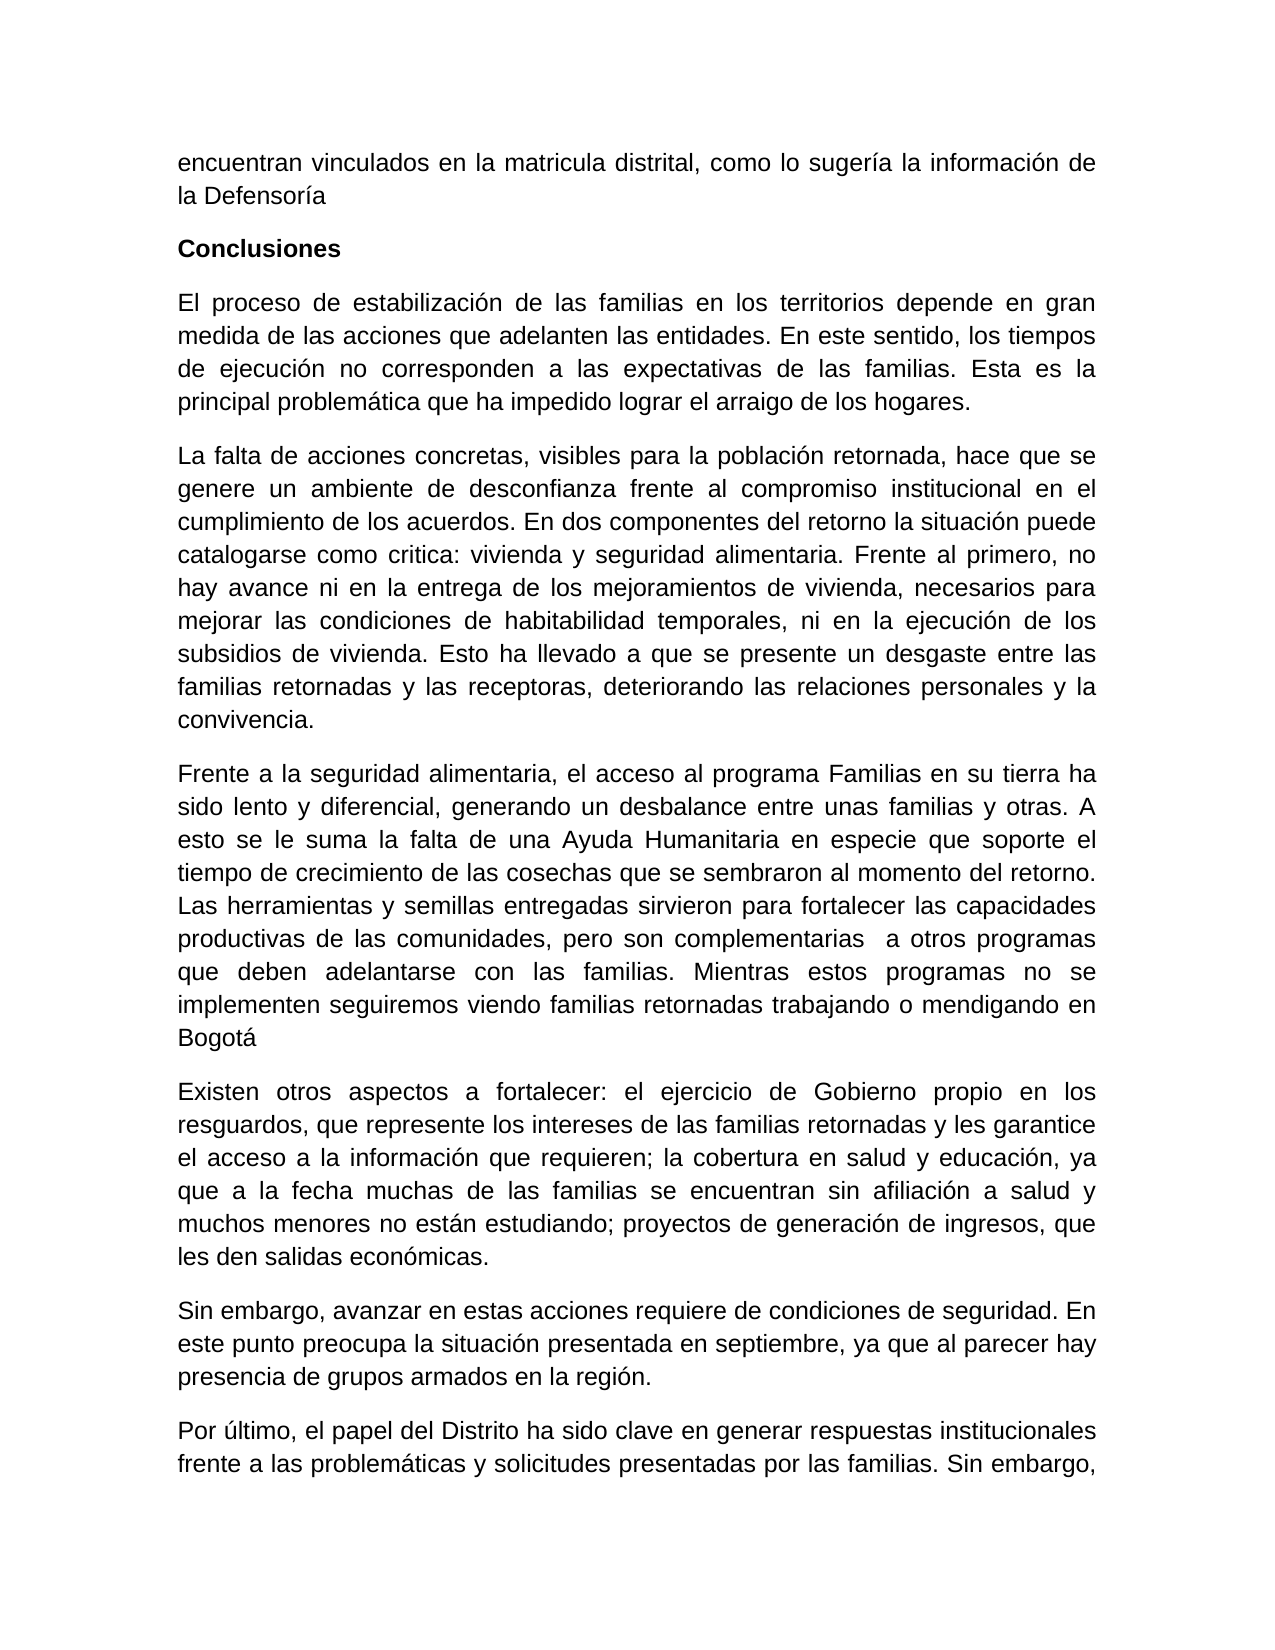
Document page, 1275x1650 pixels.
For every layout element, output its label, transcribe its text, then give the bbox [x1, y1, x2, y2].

text Existen otros aspectos a fortalecer: el ejercicio de Gobierno propio en los resguardos, que represente los intereses de las familias retornadas y les garantice el acceso a la información que requieren; la cobertura en salud y educación, ya que a la fecha muchas de las familias se encuentran sin afiliación a salud y muchos menores no están estudiando; proyectos de generación de ingresos, que les den salidas económicas. [177, 1077, 1098, 1271]
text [177, 1416, 1098, 1478]
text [177, 148, 1098, 209]
text El proceso de estabilización de las familias en los territorios depende en gran medida de las acciones que adelanten las entidades. En este sentido, los tiempos de ejecución no corresponden a las expectativas de las familias. Esta es la principal problemática que ha impedido lograr el arraigo de los hogares. [177, 288, 1098, 416]
text La falta de acciones concretas, visibles para la población retornada, hace que se genere un ambiente de desconfianza frente al compromiso institucional en el cumplimiento de los acuerdos. En dos componentes del retorno la situación puede catalogarse como critica: vivienda y seguridad alimentaria. Frente al primero, no hay avance ni en la entrega de los mejoramientos de vivienda, necesarios para mejorar las condiciones de habitabilidad temporales, ni en la ejecución de los subsidios de vivienda. Esto ha llevado a que se presente un desgaste entre las familias retornadas y las receptoras, deteriorando las relaciones personales y la convivencia. [177, 441, 1098, 734]
text Conclusiones [177, 234, 1098, 263]
text Frente a la seguridad alimentaria, el acceso al programa Familias en su tierra ha sido lento y diferencial, generando un desbalance entre unas familias y otras. A esto se le suma la falta de una Ayuda Humanitaria en especie que soporte el tiempo de crecimiento de las cosechas que se sembraron al momento del retorno. Las herramientas y semillas entregadas sirvieron para fortalecer las capacidades productivas de las comunidades, pero son complementarias a otros programas que deben adelantarse con las familias. Mientras estos programas no se implementen seguiremos viendo familias retornadas trabajando o mendigando en Bogotá [177, 759, 1098, 1052]
text Sin embargo, avanzar en estas acciones requiere de condiciones de seguridad. En este punto preocupa la situación presentada en septiembre, ya que al parecer hay presencia de grupos armados en la región. [177, 1296, 1098, 1391]
